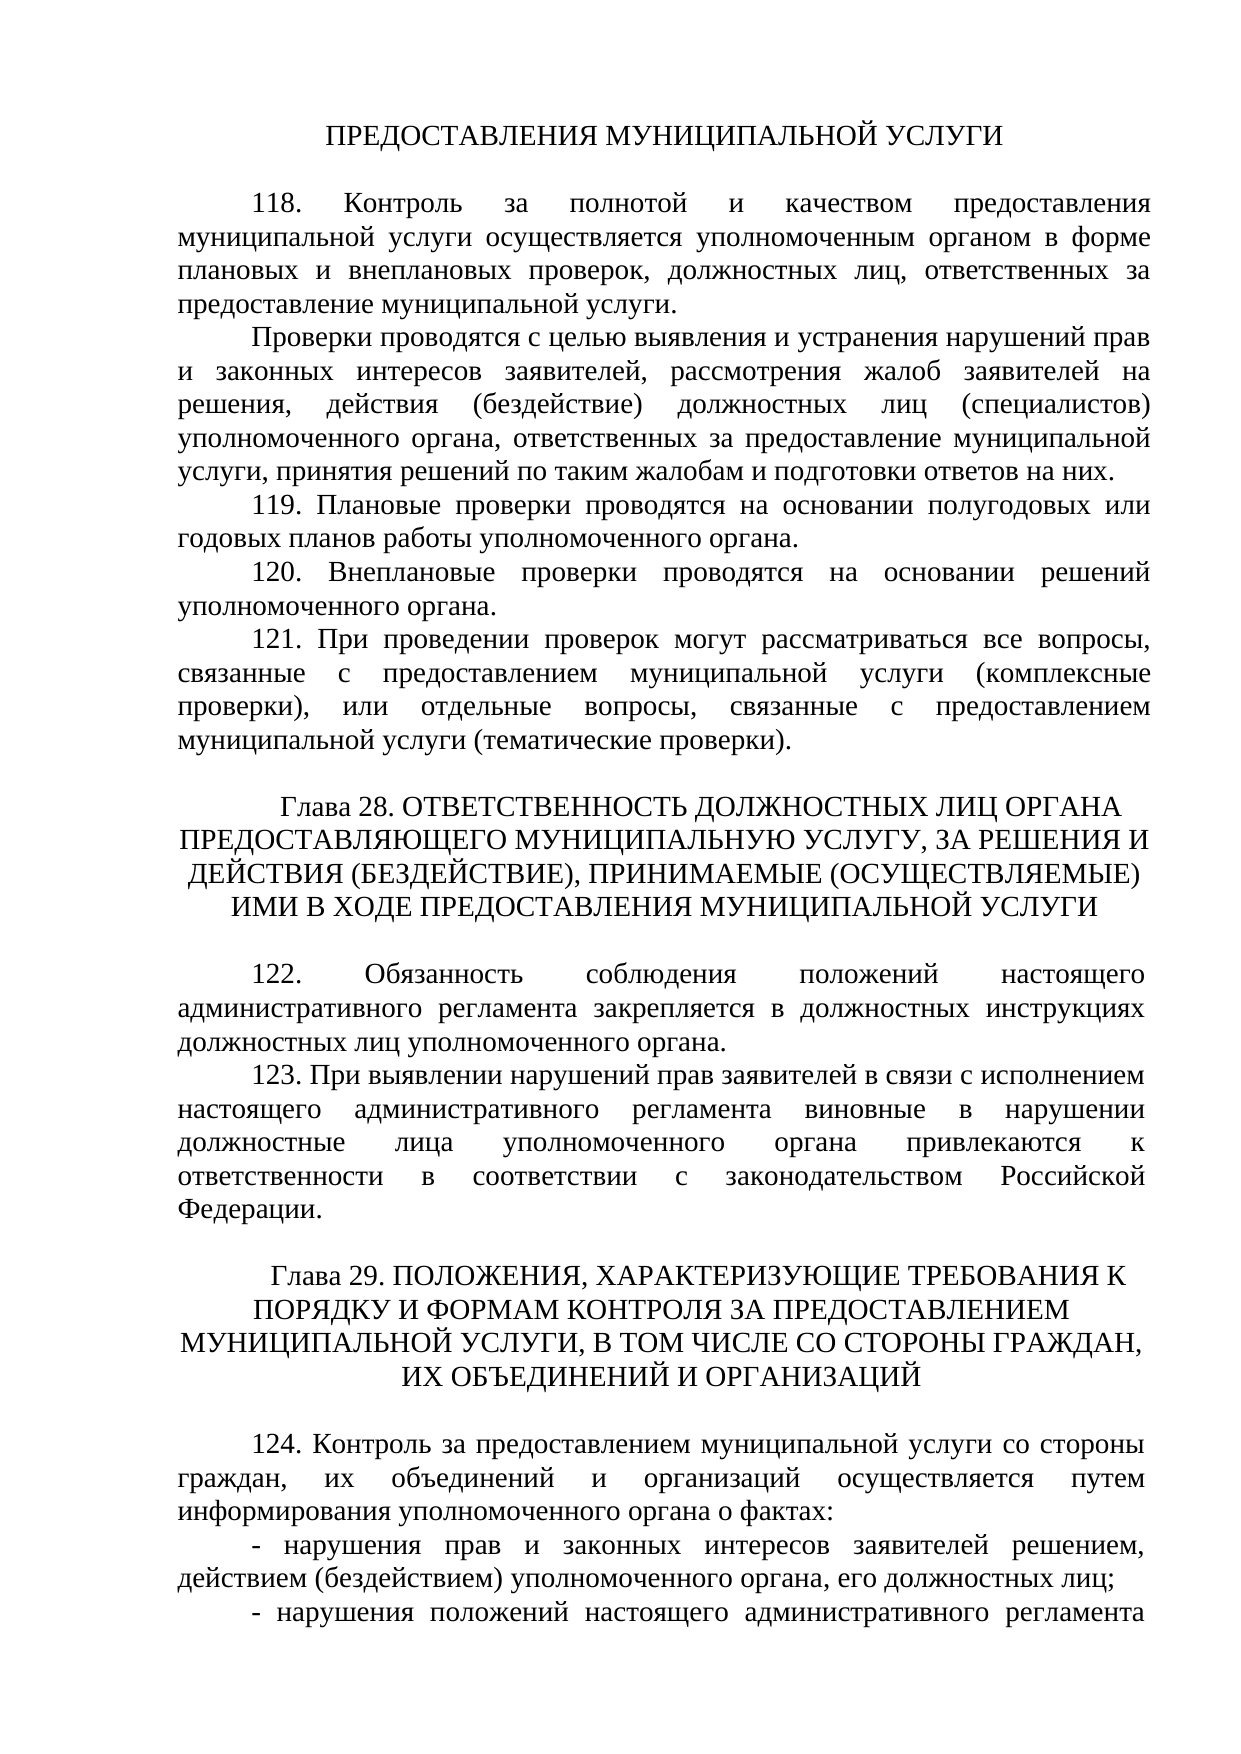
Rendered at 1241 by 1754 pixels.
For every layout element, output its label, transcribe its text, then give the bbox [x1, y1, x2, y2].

text 119. Плановые проверки проводятся на основании полугодовых или годовых планов работы уполномоченного органа. [177, 487, 1152, 554]
text 124. Контроль за предоставлением муниципальной услуги со стороны граждан, их объединений и организаций осуществляется путем информирования уполномоченного органа о фактах: [177, 1426, 1146, 1527]
text 118. Контроль за полнотой и качеством предоставления муниципальной услуги осуществляется уполномоченным органом в форме плановых и внеплановых проверок, должностных лиц, ответственных за предоставление муниципальной услуги. [177, 185, 1152, 319]
text Глава 28. ОТВЕТСТВЕННОСТЬ ДОЛЖНОСТНЫХ ЛИЦ ОРГАНА ПРЕДОСТАВЛЯЮЩЕГО МУНИЦИПАЛЬНУЮ УСЛУГУ, ЗА РЕШЕНИЯ И ДЕЙСТВИЯ (БЕЗДЕЙСТВИЕ), ПРИНИМАЕМЫЕ (ОСУЩЕСТВЛЯЕМЫЕ) ИМИ В ХОДЕ ПРЕДОСТАВЛЕНИЯ МУНИЦИПАЛЬНОЙ УСЛУГИ [177, 789, 1152, 923]
text 121. При проведении проверок могут рассматриваться все вопросы, связанные с предоставлением муниципальной услуги (комплексные проверки), или отдельные вопросы, связанные с предоставлением муниципальной услуги (тематические проверки). [177, 621, 1152, 755]
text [177, 118, 1152, 152]
text Проверки проводятся с целью выявления и устранения нарушений прав и законных интересов заявителей, рассмотрения жалоб заявителей на решения, действия (бездействие) должностных лиц (специалистов) уполномоченного органа, ответственных за предоставление муниципальной услуги, принятия решений по таким жалобам и подготовки ответов на них. [177, 319, 1152, 487]
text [177, 1594, 1146, 1627]
text 122. Обязанность соблюдения положений настоящего административного регламента закрепляется в должностных инструкциях должностных лиц уполномоченного органа. [177, 957, 1146, 1057]
text Глава 29. ПОЛОЖЕНИЯ, ХАРАКТЕРИЗУЮЩИЕ ТРЕБОВАНИЯ К ПОРЯДКУ И ФОРМАМ КОНТРОЛЯ ЗА ПРЕДОСТАВЛЕНИЕМ МУНИЦИПАЛЬНОЙ УСЛУГИ, В ТОМ ЧИСЛЕ СО СТОРОНЫ ГРАЖДАН, ИХ ОБЪЕДИНЕНИЙ И ОРГАНИЗАЦИЙ [177, 1258, 1146, 1393]
text - нарушения прав и законных интересов заявителей решением, действием (бездействием) уполномоченного органа, его должностных лиц; [177, 1527, 1146, 1594]
text 123. При выявлении нарушений прав заявителей в связи с исполнением настоящего административного регламента виновные в нарушении должностные лица уполномоченного органа привлекаются к ответственности в соответствии с законодательством Российской Федерации. [177, 1057, 1146, 1225]
text 120. Внеплановые проверки проводятся на основании решений уполномоченного органа. [177, 554, 1152, 621]
